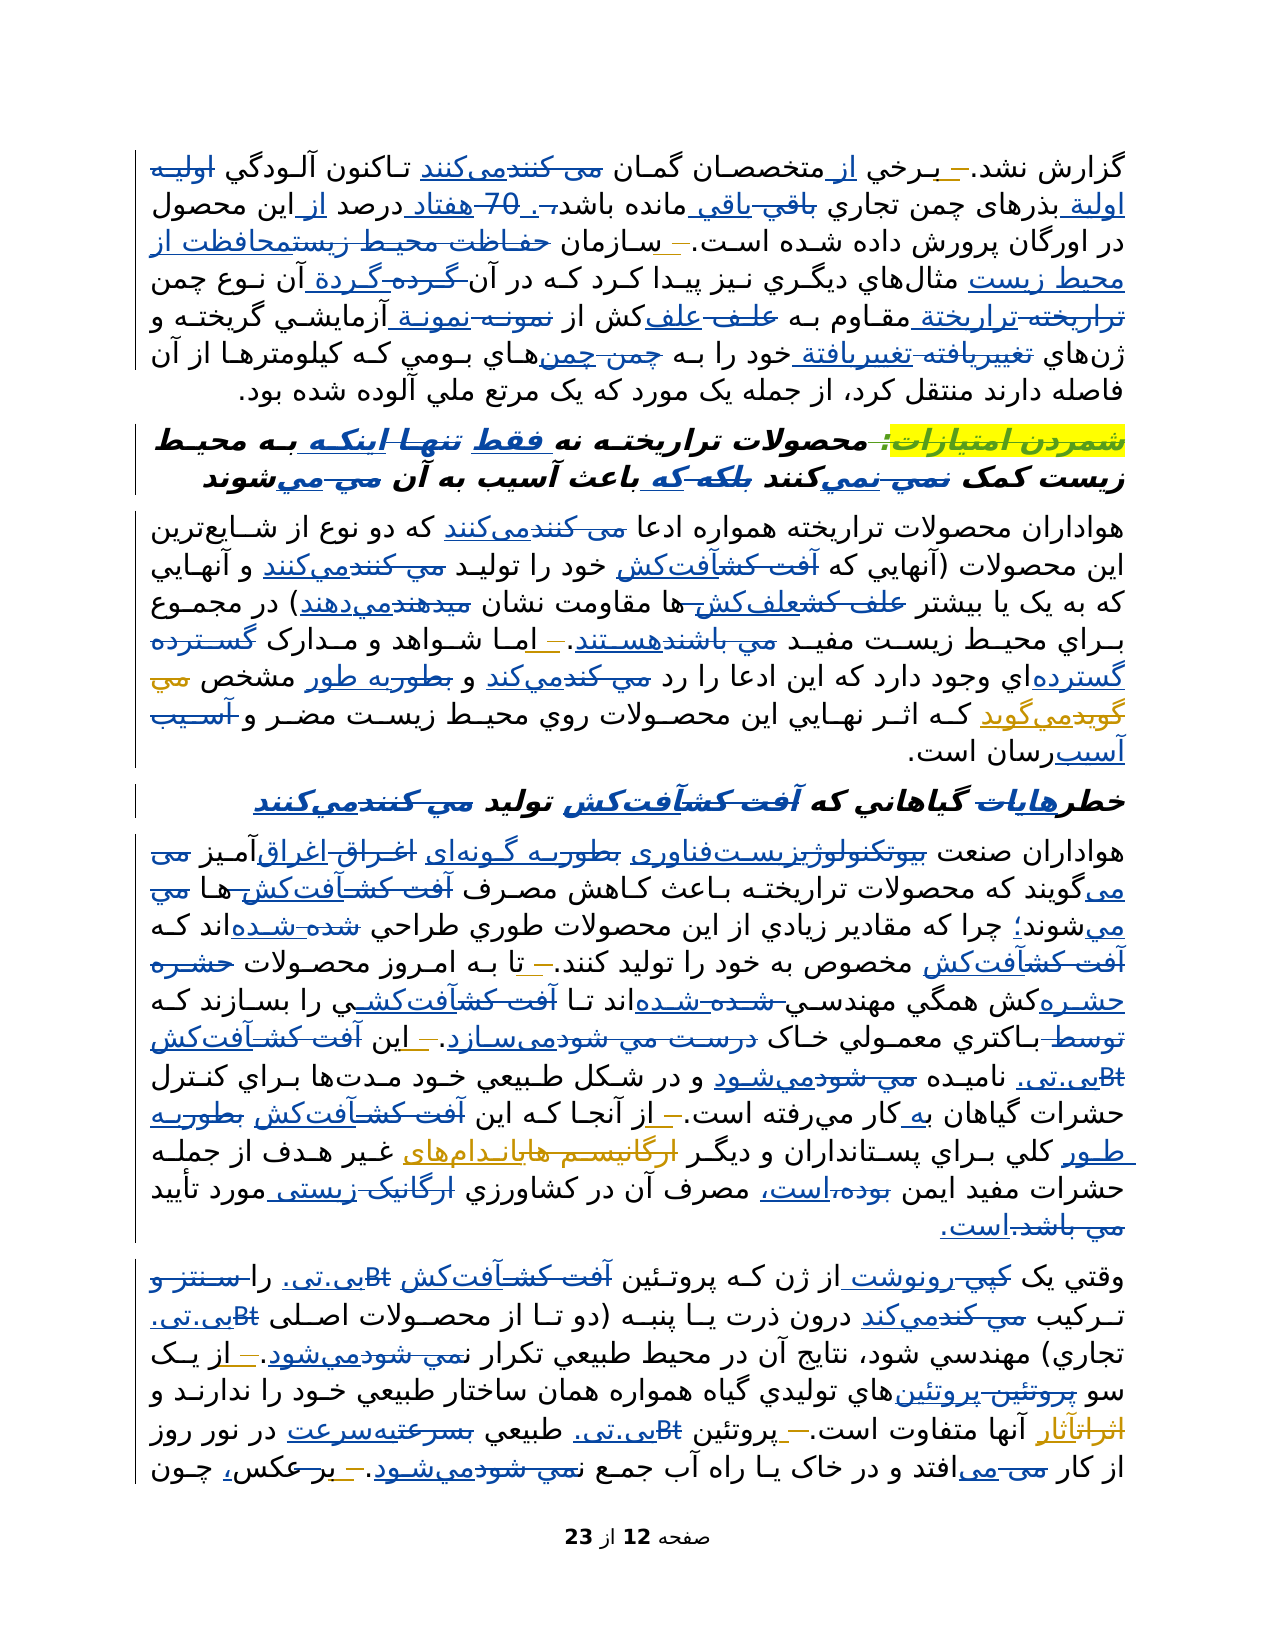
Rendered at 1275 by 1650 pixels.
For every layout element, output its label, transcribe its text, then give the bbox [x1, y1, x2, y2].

text هواداران محصولات تراريخته همواره ادعا که دو نوع از شايعترين اين محصولات (آنهايي که خود را توليد و آنهايي که به يک يا بيشتر ها مقاومت نشان ) در مجموع براي محيط زيست مفيد .اما شواهد و مدارک اي وجود دارد که اين ادعا را رد و مشخص که اثر نهايي اين محصولات روي محيط زيست مضر و رسان است. [150, 511, 1125, 768]
text محصولات تراريخته نه به محيط زيست کمک کنند باعث آسيب به آن شوند [150, 423, 1125, 495]
text هواداران صنعت آميز گویند که محصولات تراريخته باعث کاهش مصرف ها شوند چرا که مقادير زيادي از اين محصولات طوري طراحي اند که مخصوص به خود را توليد کنند.تا به امروز محصولات کش همگي مهندسي اند تا ي را بسازند که باکتري معمولي خاک .اين ناميده و در شکل طبيعي خود مدتها براي کنترل حشرات گياهان بکار ميرفته است.از آنجا که اين کلي براي پستانداران و ديگر غير هدف از جمله حشرات مفيد ايمن مصرف آن در کشاورزي مورد تأييد [150, 834, 1125, 1243]
text خطر گياهاني که توليد [150, 784, 1125, 818]
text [150, 1258, 1125, 1484]
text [150, 150, 1125, 408]
